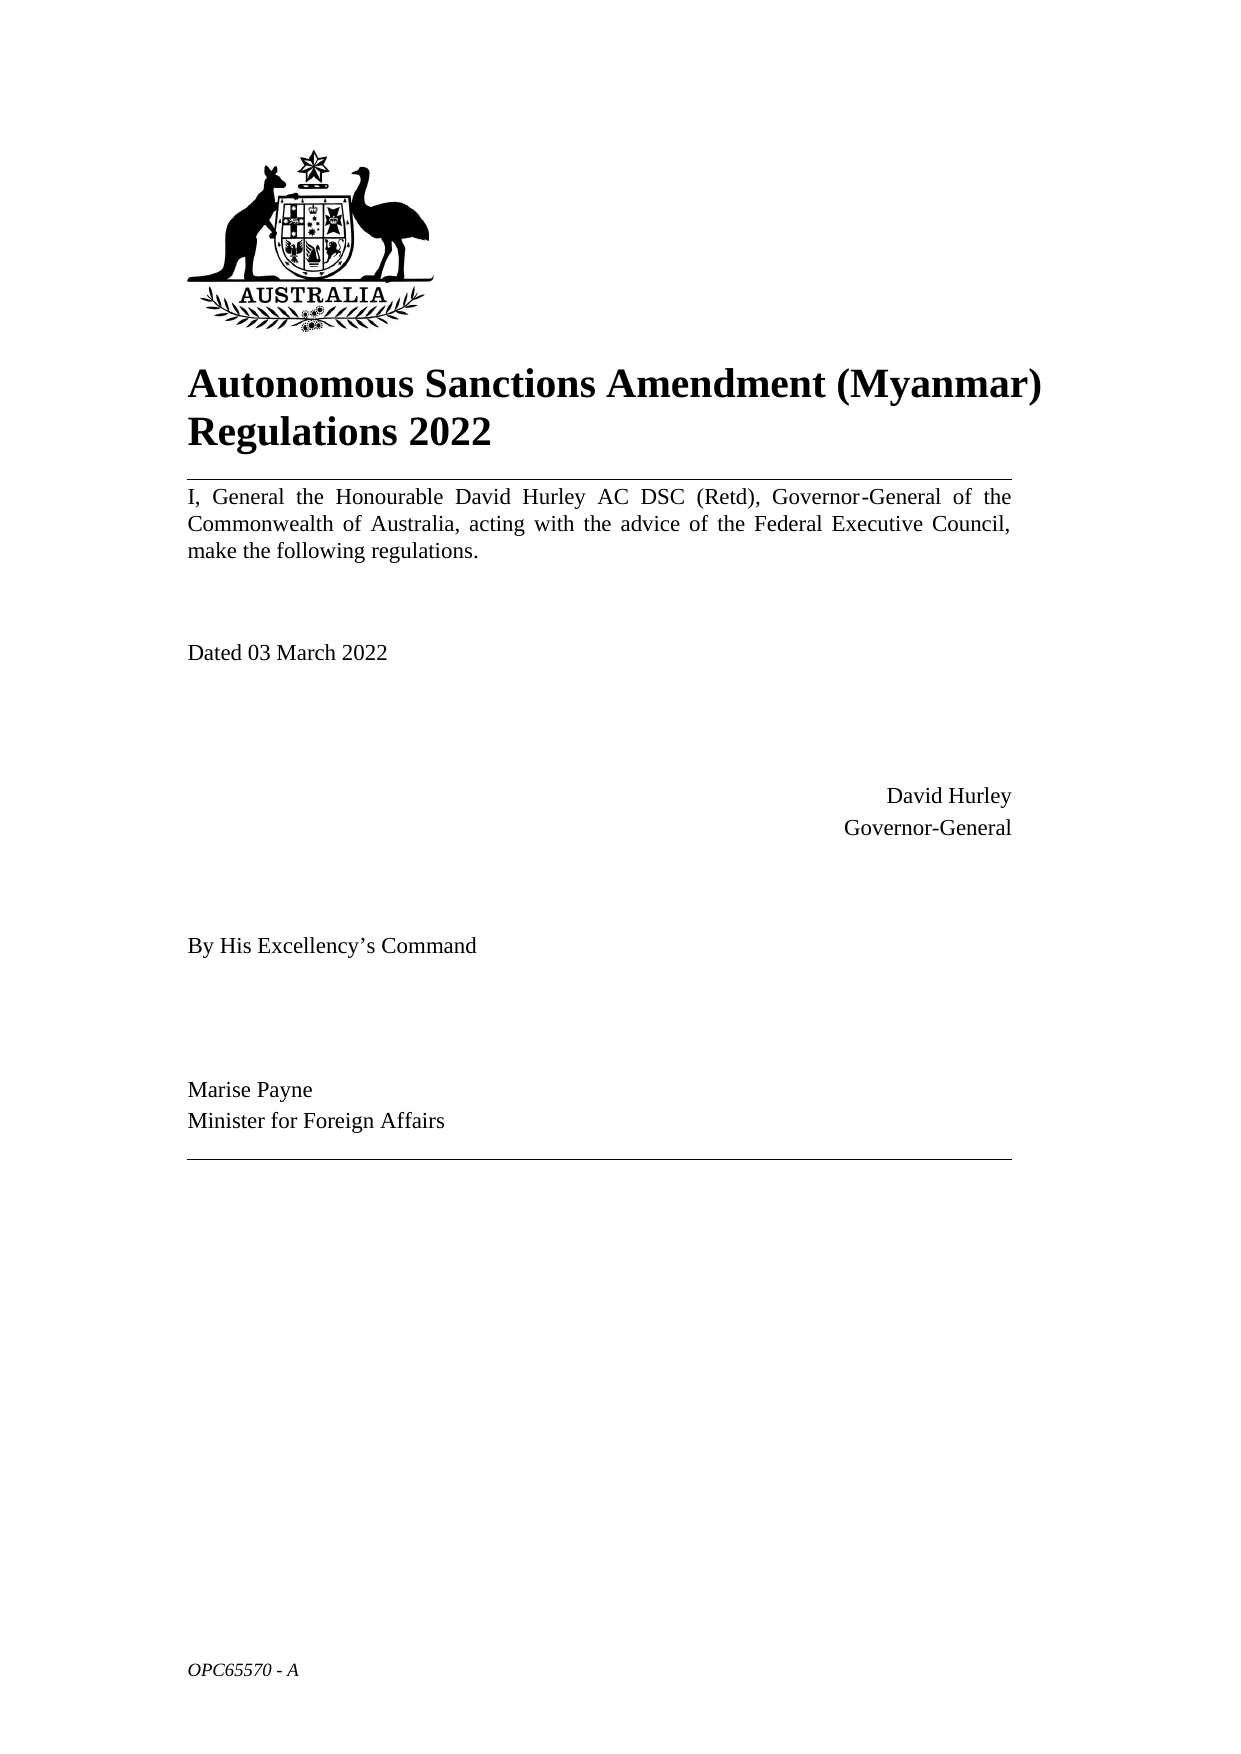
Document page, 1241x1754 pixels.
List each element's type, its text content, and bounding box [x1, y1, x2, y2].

text By His Excellency’s Command [187, 927, 1012, 959]
text Minister for Foreign Affairs [187, 1102, 1012, 1159]
text David Hurley [228, 777, 1012, 809]
text Dated 03 March 2022 [187, 638, 1012, 665]
text I, General the Honourable David Hurley AC DSC (Retd), Governor-General of the Commonwealth of Australia, acting with the advice of the Federal Executive Council, make the following regulations. [187, 480, 1012, 563]
text Governor-General [228, 809, 1012, 840]
text Autonomous Sanctions Amendment (Myanmar) Regulations 2022 [187, 358, 1053, 454]
text Marise Payne [187, 1071, 1012, 1102]
picture [187, 150, 434, 332]
